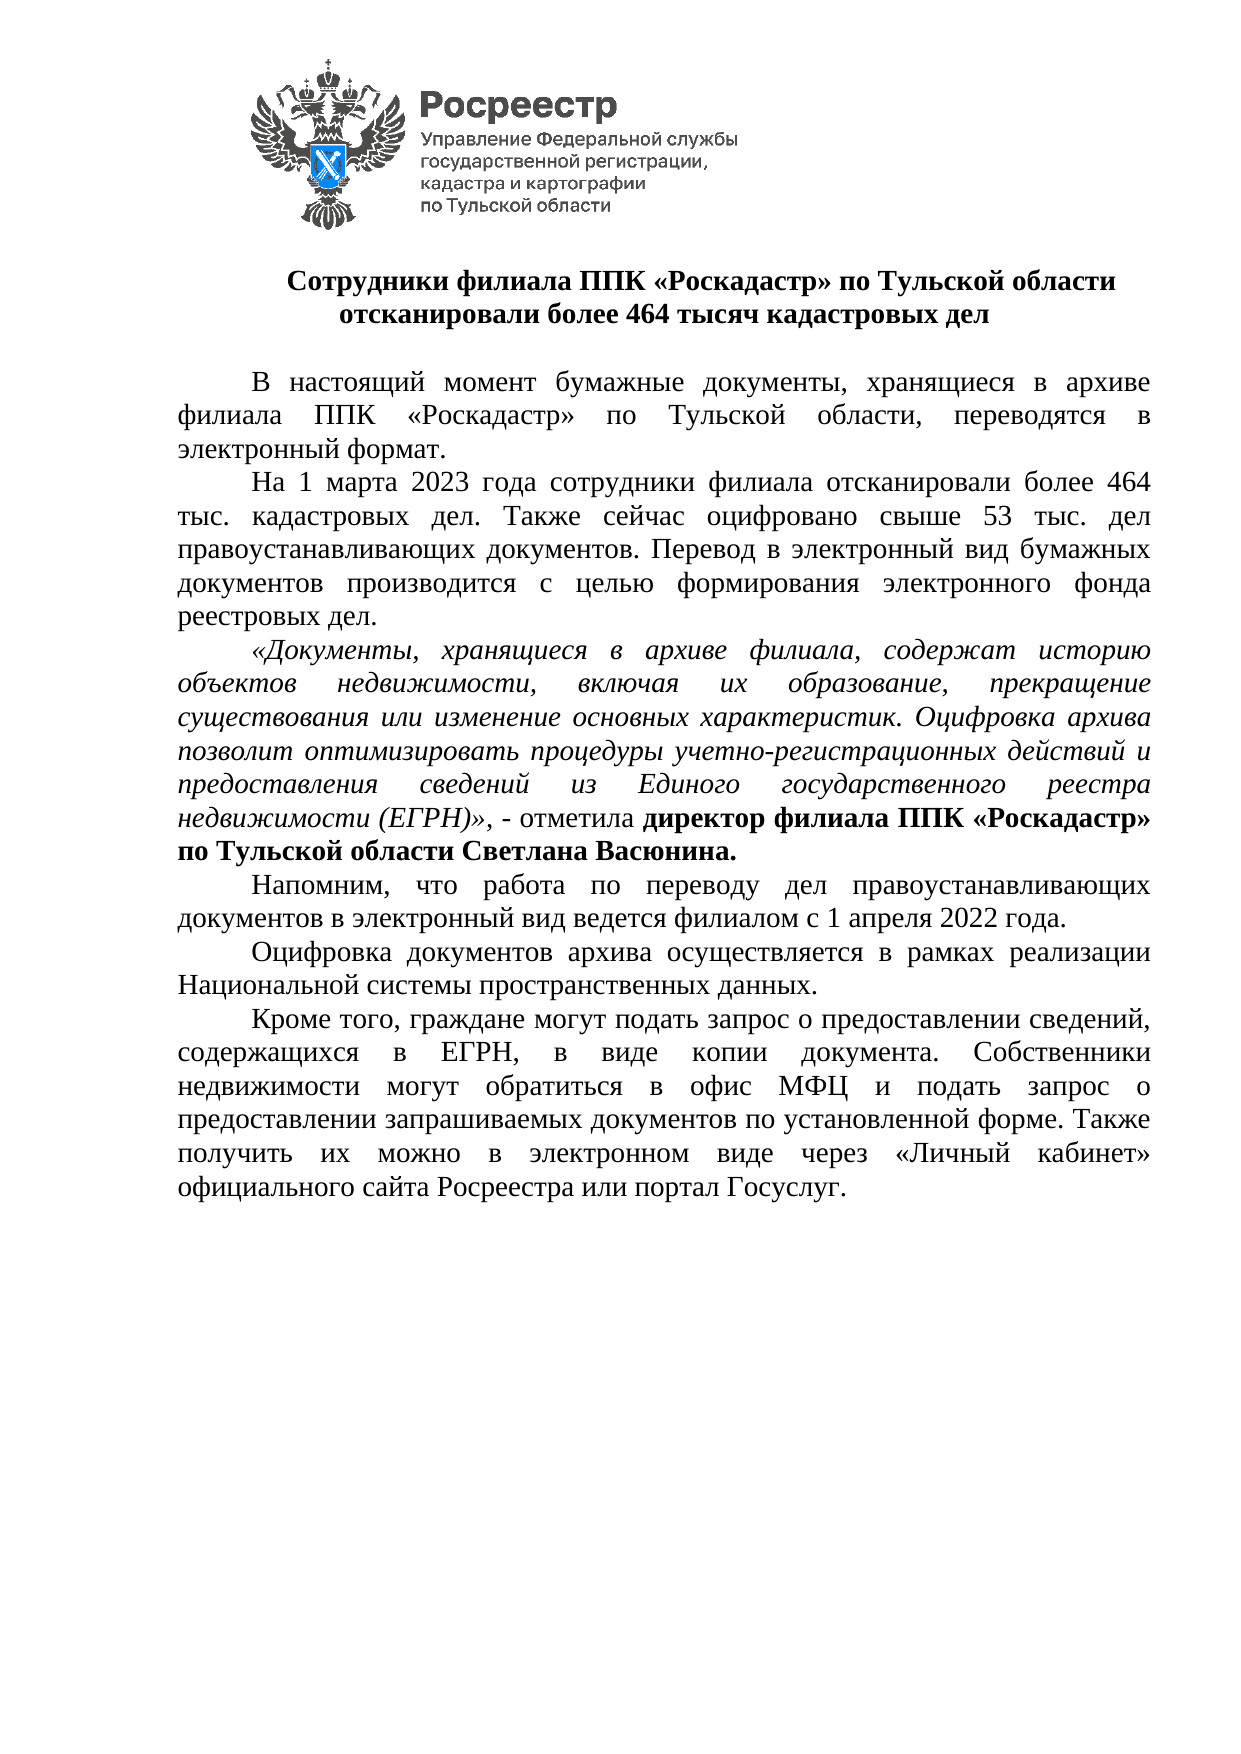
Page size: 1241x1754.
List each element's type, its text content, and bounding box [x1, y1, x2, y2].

text Сотрудники филиала ППК «Роскадастр» по Тульской области отсканировали более 464 тысяч кадастровых дел [177, 263, 1152, 330]
text Кроме того, граждане могут подать запрос о предоставлении сведений, содержащихся в ЕГРН, в виде копии документа. Собственники недвижимости могут обратиться в офис МФЦ и подать запрос о предоставлении запрашиваемых документов по установленной форме. Также получить их можно в электронном виде через «Личный кабинет» официального сайта Росреестра или портал Госуслуг. [177, 1001, 1152, 1202]
text «Документы, хранящиеся в архиве филиала, содержат историю объектов недвижимости, включая их образование, прекращение существования или изменение основных характеристик. Оцифровка архива позволит оптимизировать процедуры учетно-регистрационных действий и предоставления сведений из Единого государственного реестра недвижимости (ЕГРН)», - отметила директор филиала ППК «Роскадастр» по Тульской области Светлана Васюнина. [177, 632, 1152, 867]
picture [251, 59, 737, 230]
text На 1 марта 2023 года сотрудники филиала отсканировали более 464 тыс. кадастровых дел. Также сейчас оцифровано свыше 53 тыс. дел правоустанавливающих документов. Перевод в электронный вид бумажных документов производится с целью формирования электронного фонда реестровых дел. [177, 464, 1152, 632]
text В настоящий момент бумажные документы, хранящиеся в архиве филиала ППК «Роскадастр» по Тульской области, переводятся в электронный формат. [177, 364, 1152, 464]
text Оцифровка документов архива осуществляется в рамках реализации Национальной системы пространственных данных. [177, 934, 1152, 1001]
text Напомним, что работа по переводу дел правоустанавливающих документов в электронный вид ведется филиалом с 1 апреля 2022 года. [177, 867, 1152, 934]
